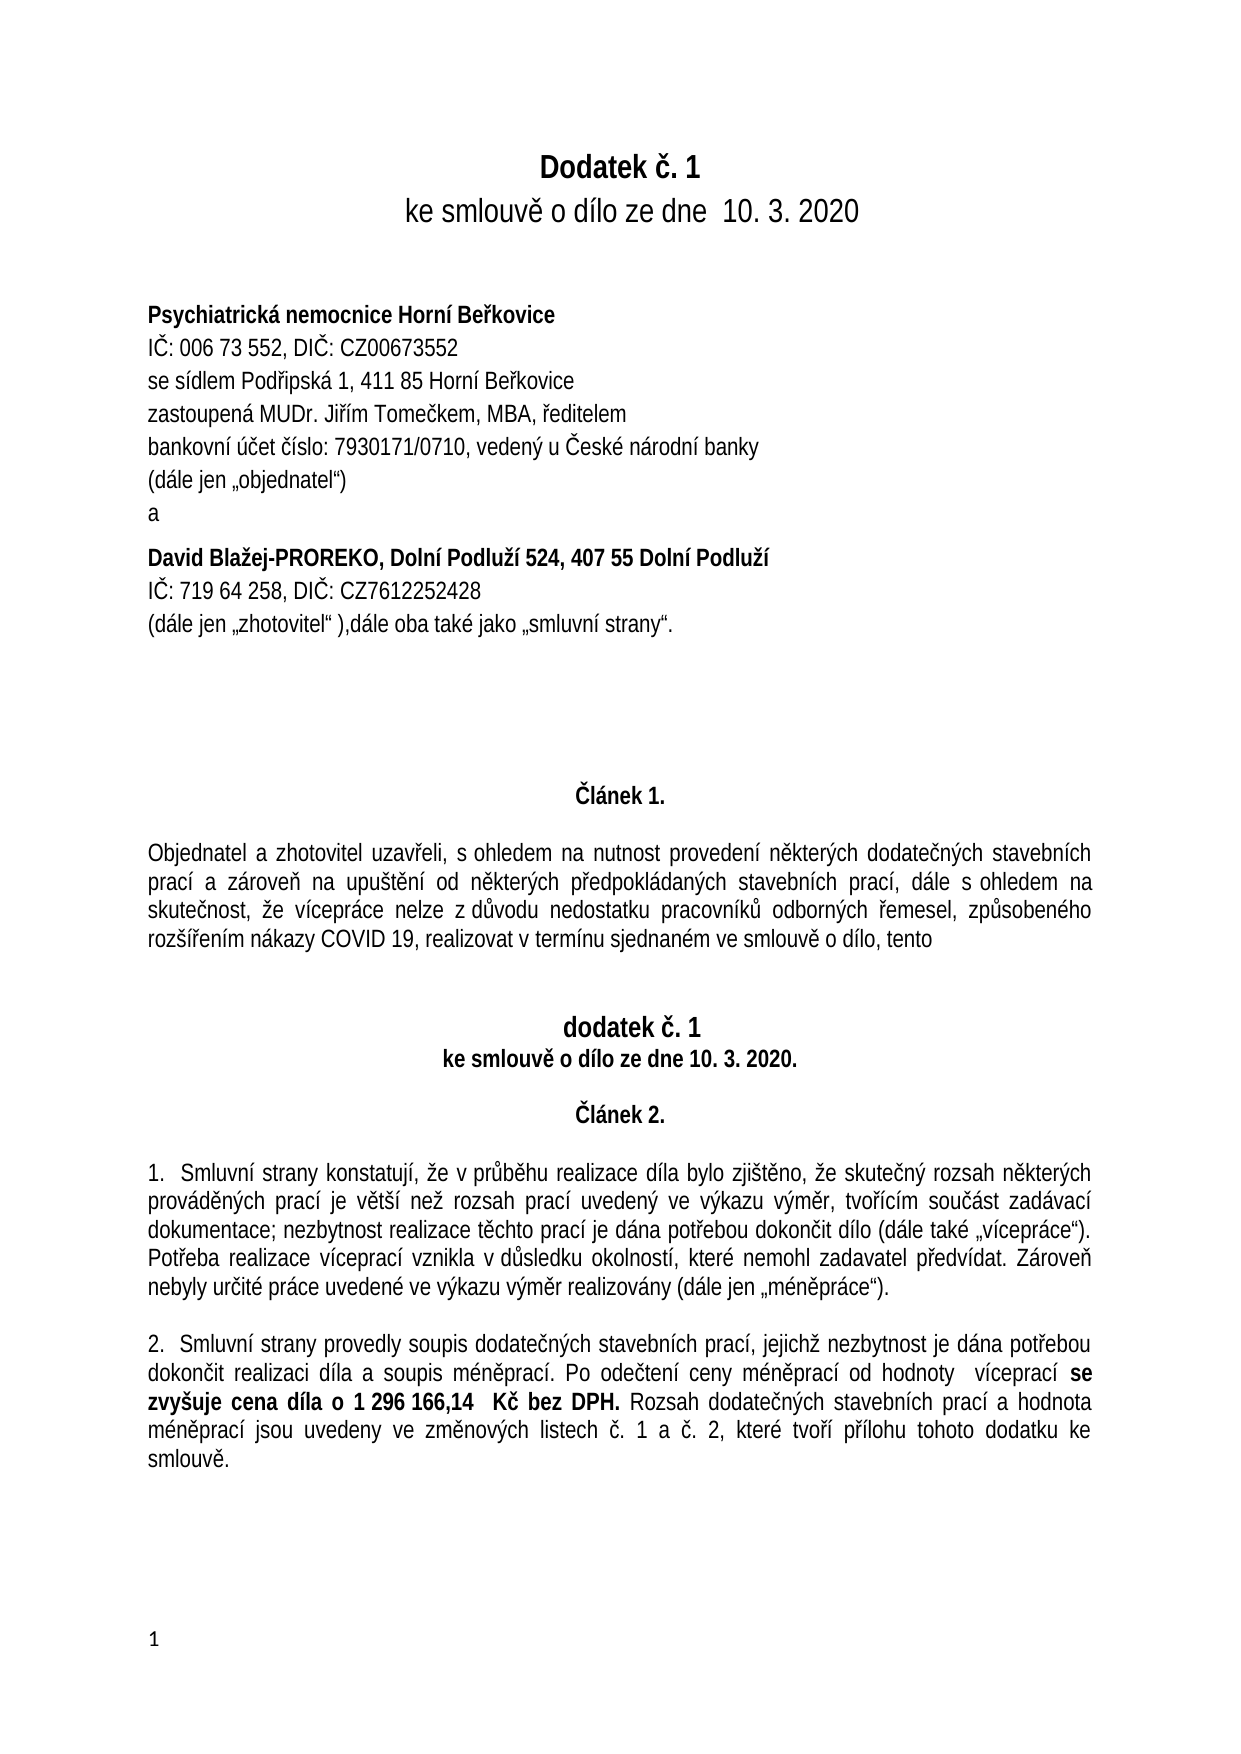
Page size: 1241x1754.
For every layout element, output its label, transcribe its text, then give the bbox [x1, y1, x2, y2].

text zastoupená MUDr. Jiřím Tomečkem, MBA, ředitelem [148, 399, 1093, 428]
text dodatek č. 1 [516, 1010, 1093, 1043]
text Článek 1. [148, 781, 1093, 809]
text 1. Smluvní strany konstatují, že v průběhu realizace díla bylo zjištěno, že skutečný rozsah některých prováděných prací je větší než rozsah prací uvedený ve výkazu výměr, tvořícím součást zadávací dokumentace; nezbytnost realizace těchto prací je dána potřebou dokončit dílo (dále také „vícepráce“). Potřeba realizace víceprací vznikla v důsledku okolností, které nemohl zadavatel předvídat. Zároveň nebyly určité práce uvedené ve výkazu výměr realizovány (dále jen „méněpráce“). [148, 1157, 1093, 1301]
text Psychiatrická nemocnice Horní Beřkovice [148, 300, 1093, 329]
text Objednatel a zhotovitel uzavřeli, s ohledem na nutnost provedení některých dodatečných stavebních prací a zároveň na upuštění od některých předpokládaných stavebních prací, dále s ohledem na skutečnost, že vícepráce nelze z důvodu nedostatku pracovníků odborných řemesel, způsobeného rozšířením nákazy COVID 19, realizovat v termínu sjednaném ve smlouvě o dílo, tento [148, 838, 1093, 953]
text ke smlouvě o dílo ze dne 10. 3. 2020 [295, 192, 1093, 230]
text (dále jen „zhotovitel“ ),dále oba také jako „smluvní strany“. [148, 609, 1093, 638]
text bankovní účet číslo: 7930171/0710, vedený u České národní banky [148, 432, 1093, 461]
text a [148, 498, 1093, 526]
text se sídlem Podřipská 1, 411 85 Horní Beřkovice [148, 366, 1093, 395]
text David Blažej-PROREKO, Dolní Podluží 524, 407 55 Dolní Podluží [148, 543, 1093, 572]
text 2. Smluvní strany provedly soupis dodatečných stavebních prací, jejichž nezbytnost je dána potřebou dokončit realizaci díla a soupis méněprací. Po odečtení ceny méněprací od hodnoty víceprací se zvyšuje cena díla o 1 296 166,14 Kč bez DPH. Rozsah dodatečných stavebních prací a hodnota méněprací jsou uvedeny ve změnových listech č. 1 a č. 2, které tvoří přílohu tohoto dodatku ke smlouvě. [148, 1329, 1093, 1473]
text IČ: 719 64 258, DIČ: CZ7612252428 [148, 576, 1093, 605]
text IČ: 006 73 552, DIČ: CZ00673552 [148, 333, 1093, 362]
text Článek 2. [148, 1100, 1093, 1129]
text (dále jen „objednatel“) [148, 465, 1093, 493]
text ke smlouvě o dílo ze dne 10. 3. 2020. [148, 1043, 1093, 1072]
text Dodatek č. 1 [148, 148, 1093, 186]
